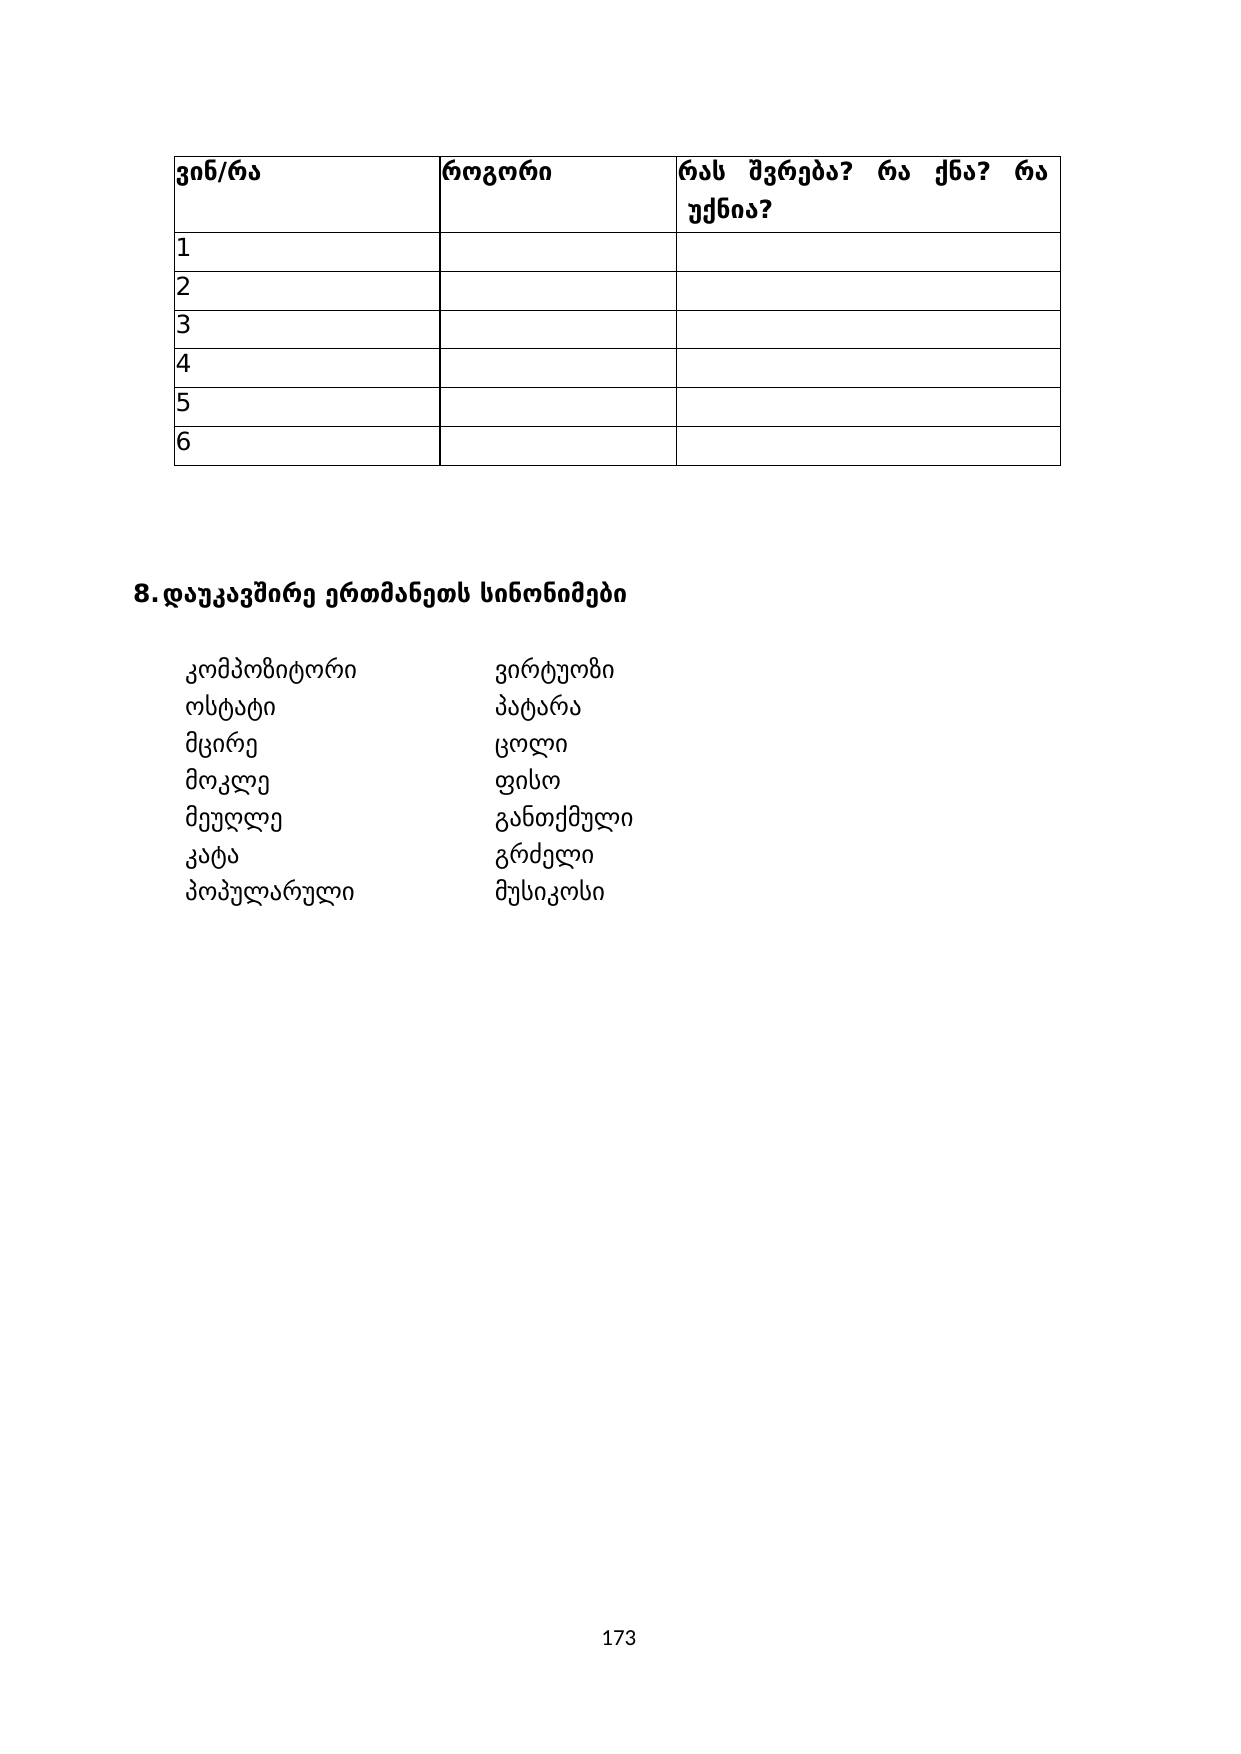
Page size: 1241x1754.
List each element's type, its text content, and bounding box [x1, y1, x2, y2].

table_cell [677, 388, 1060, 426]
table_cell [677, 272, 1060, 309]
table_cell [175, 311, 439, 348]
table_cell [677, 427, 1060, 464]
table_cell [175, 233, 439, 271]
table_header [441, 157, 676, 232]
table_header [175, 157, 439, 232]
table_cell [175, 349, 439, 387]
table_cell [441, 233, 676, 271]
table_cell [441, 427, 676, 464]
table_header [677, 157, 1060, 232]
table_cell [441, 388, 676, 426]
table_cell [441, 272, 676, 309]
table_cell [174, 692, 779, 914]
list დაუკავშირე ერთმანეთს სინონიმები [133, 579, 1104, 608]
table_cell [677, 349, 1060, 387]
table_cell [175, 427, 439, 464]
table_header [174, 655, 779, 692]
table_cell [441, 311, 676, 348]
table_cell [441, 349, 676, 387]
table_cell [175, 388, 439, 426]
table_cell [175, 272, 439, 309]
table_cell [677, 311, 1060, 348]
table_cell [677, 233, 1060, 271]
